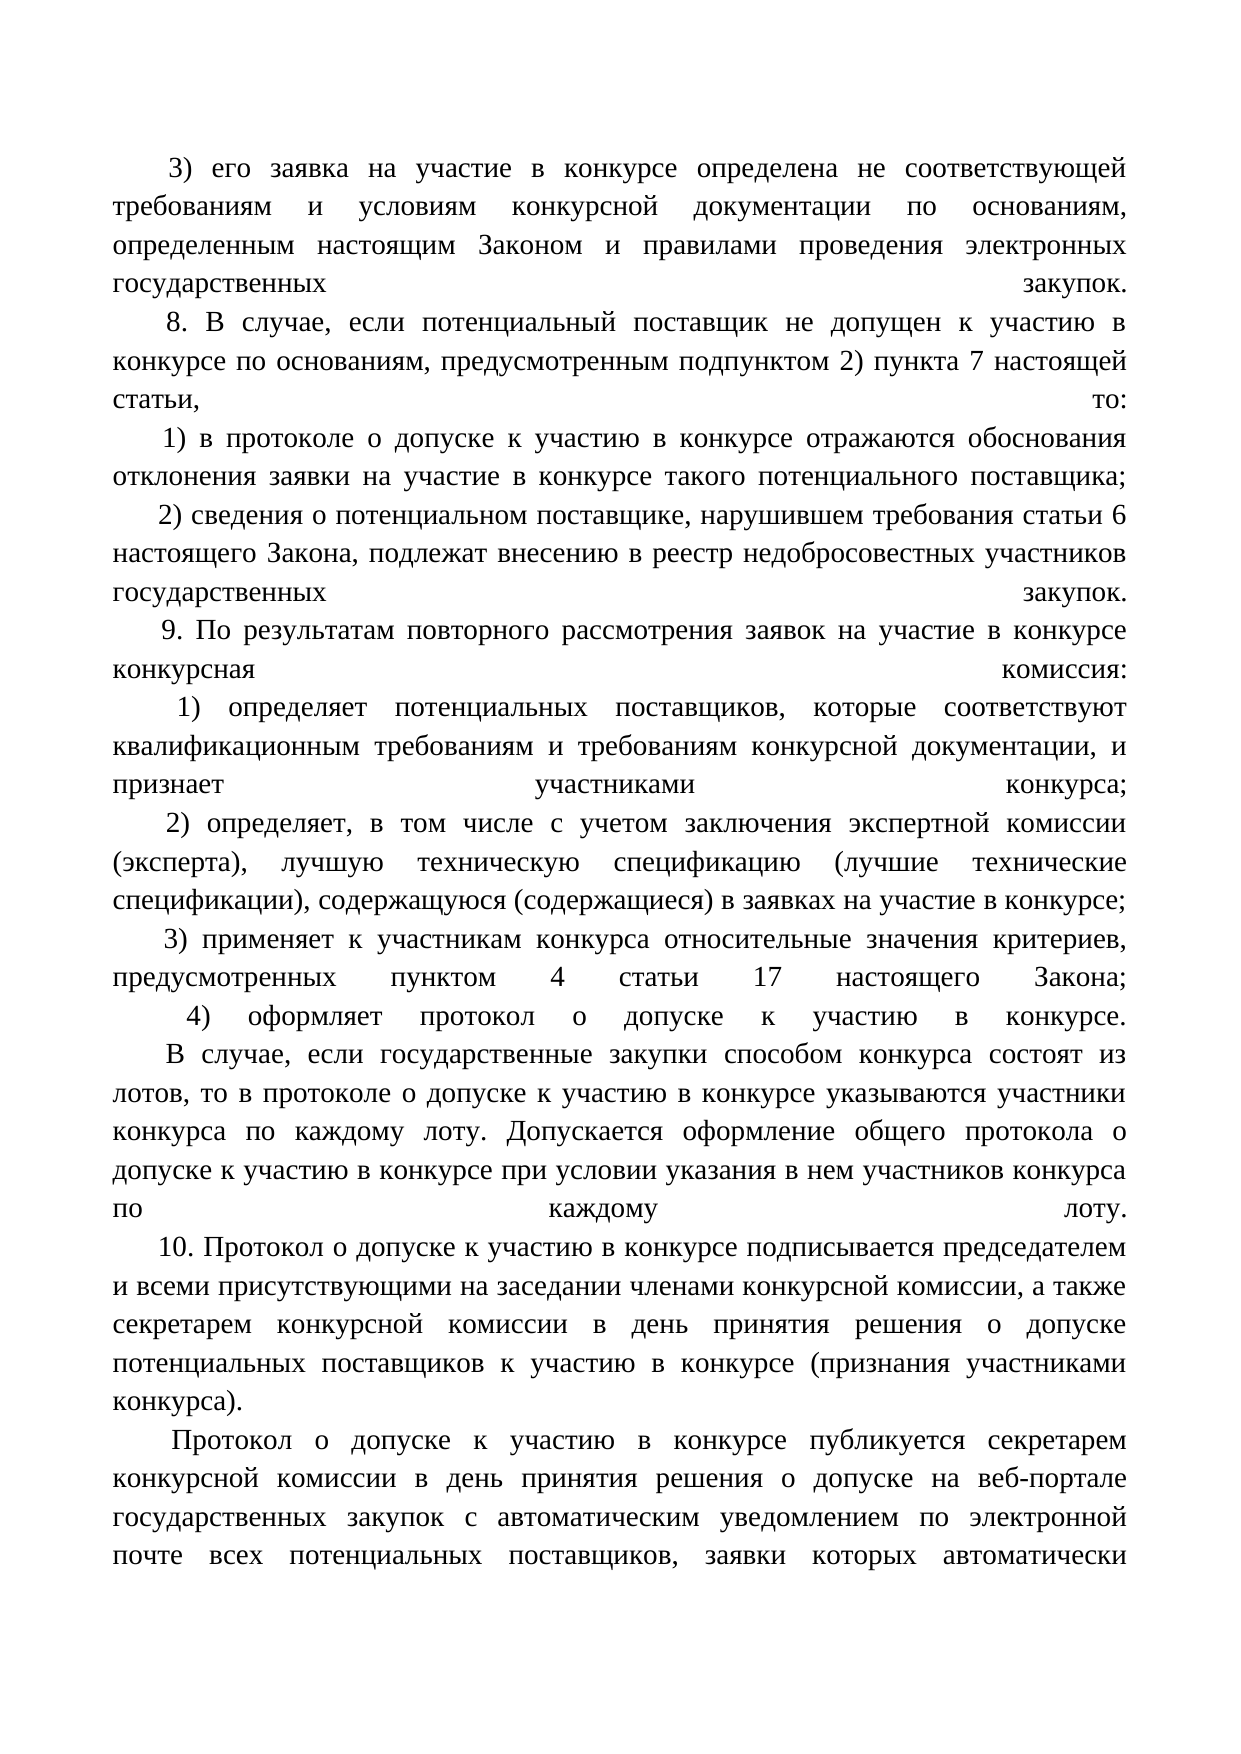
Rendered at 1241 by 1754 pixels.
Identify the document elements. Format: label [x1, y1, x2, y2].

text [112, 150, 1128, 1571]
